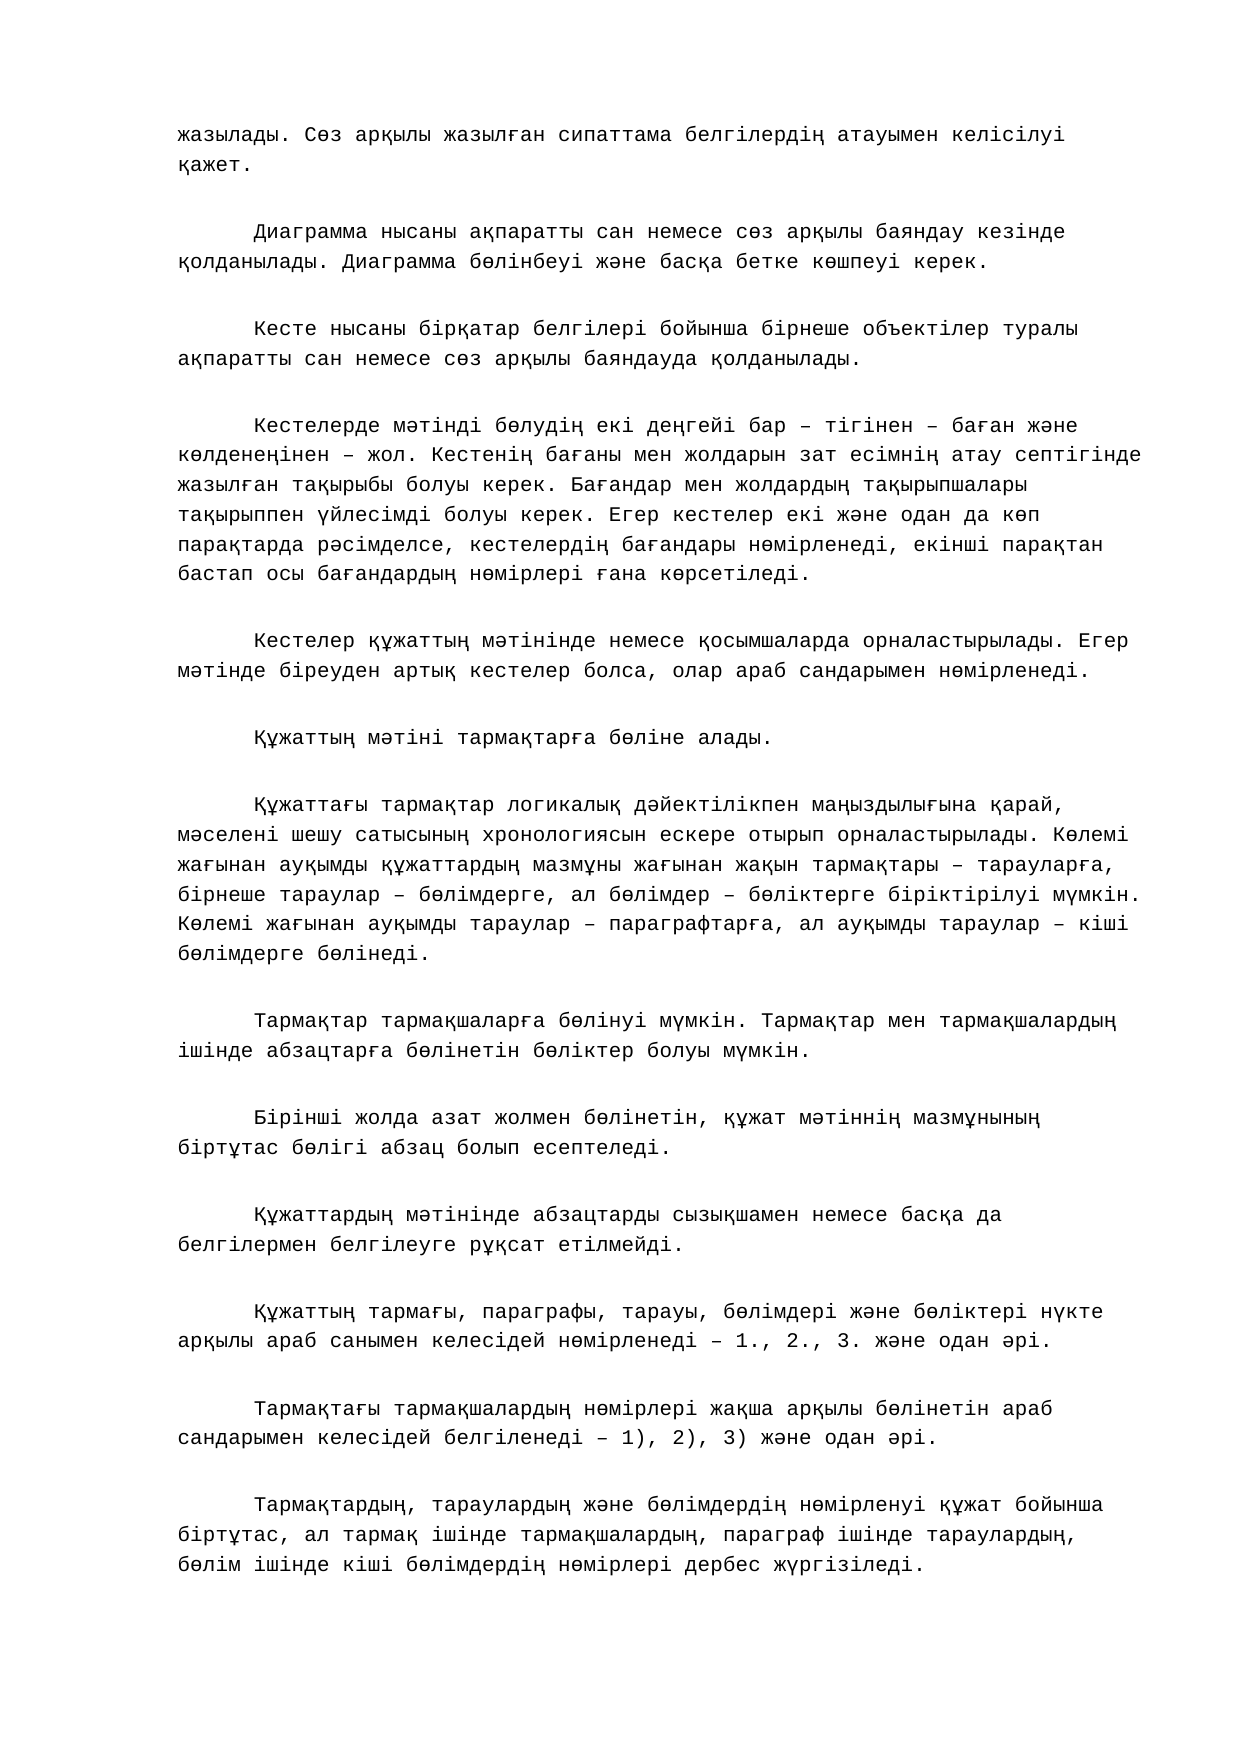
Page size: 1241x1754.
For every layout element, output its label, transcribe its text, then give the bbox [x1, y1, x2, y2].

text Тармақтағы тармақшалардың нөмірлері жақша арқылы бөлінетін араб сандарымен келесідей белгіленеді – 1), 2), 3) және одан әрі. [177, 1392, 1152, 1451]
text Құжаттың мәтіні тармақтарға бөліне алады. [177, 721, 1152, 751]
text Құжаттағы тармақтар логикалық дәйектілікпен маңыздылығына қарай, мәселені шешу сатысының хронологиясын ескере отырып орналастырылады. Көлемі жағынан ауқымды құжаттардың мазмұны жағынан жақын тармақтары – тарауларға, бірнеше тараулар – бөлімдерге, ал бөлімдер – бөліктерге біріктірілуі мүмкін. Көлемі жағынан ауқымды тараулар – параграфтарға, ал ауқымды тараулар – кіші бөлімдерге бөлінеді. [177, 788, 1152, 967]
text Диаграмма нысаны ақпаратты сан немесе сөз арқылы баяндау кезінде қолданылады. Диаграмма бөлінбеуі және басқа бетке көшпеуі керек. [177, 215, 1152, 274]
text Кесте нысаны бірқатар белгілері бойынша бірнеше объектілер туралы ақпаратты сан немесе сөз арқылы баяндауда қолданылады. [177, 312, 1152, 371]
text Құжаттың тармағы, параграфы, тарауы, бөлімдері және бөліктері нүкте арқылы араб санымен келесідей нөмірленеді – 1., 2., 3. және одан әрі. [177, 1295, 1152, 1354]
text Тармақтардың, тараулардың және бөлімдердің нөмірленуі құжат бойынша біртұтас, ал тармақ ішінде тармақшалардың, параграф ішінде тараулардың, бөлім ішінде кіші бөлімдердің нөмірлері дербес жүргізіледі. [177, 1488, 1152, 1577]
text Бірінші жолда азат жолмен бөлінетін, құжат мәтіннің мазмұнының біртұтас бөлігі абзац болып есептеледі. [177, 1101, 1152, 1160]
text Құжаттардың мәтінінде абзацтарды сызықшамен немесе басқа да белгілермен белгілеуге рұқсат етілмейді. [177, 1198, 1152, 1257]
text Кестелер құжаттың мәтінінде немесе қосымшаларда орналастырылады. Егер мәтінде біреуден артық кестелер болса, олар араб сандарымен нөмірленеді. [177, 624, 1152, 684]
text Кестелерде мәтінді бөлудің екі деңгейі бар – тігінен – баған және көлденеңінен – жол. Кестенің бағаны мен жолдарын зат есімнің атау септігінде жазылған тақырыбы болуы керек. Бағандар мен жолдардың тақырыпшалары тақырыппен үйлесімді болуы керек. Егер кестелер екі және одан да көп парақтарда рәсімделсе, кестелердің бағандары нөмірленеді, екінші парақтан бастап осы бағандардың нөмірлері ғана көрсетіледі. [177, 409, 1152, 587]
text Тармақтар тармақшаларға бөлінуі мүмкін. Тармақтар мен тармақшалардың ішінде абзацтарға бөлінетін бөліктер болуы мүмкін. [177, 1004, 1152, 1063]
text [177, 118, 1152, 177]
